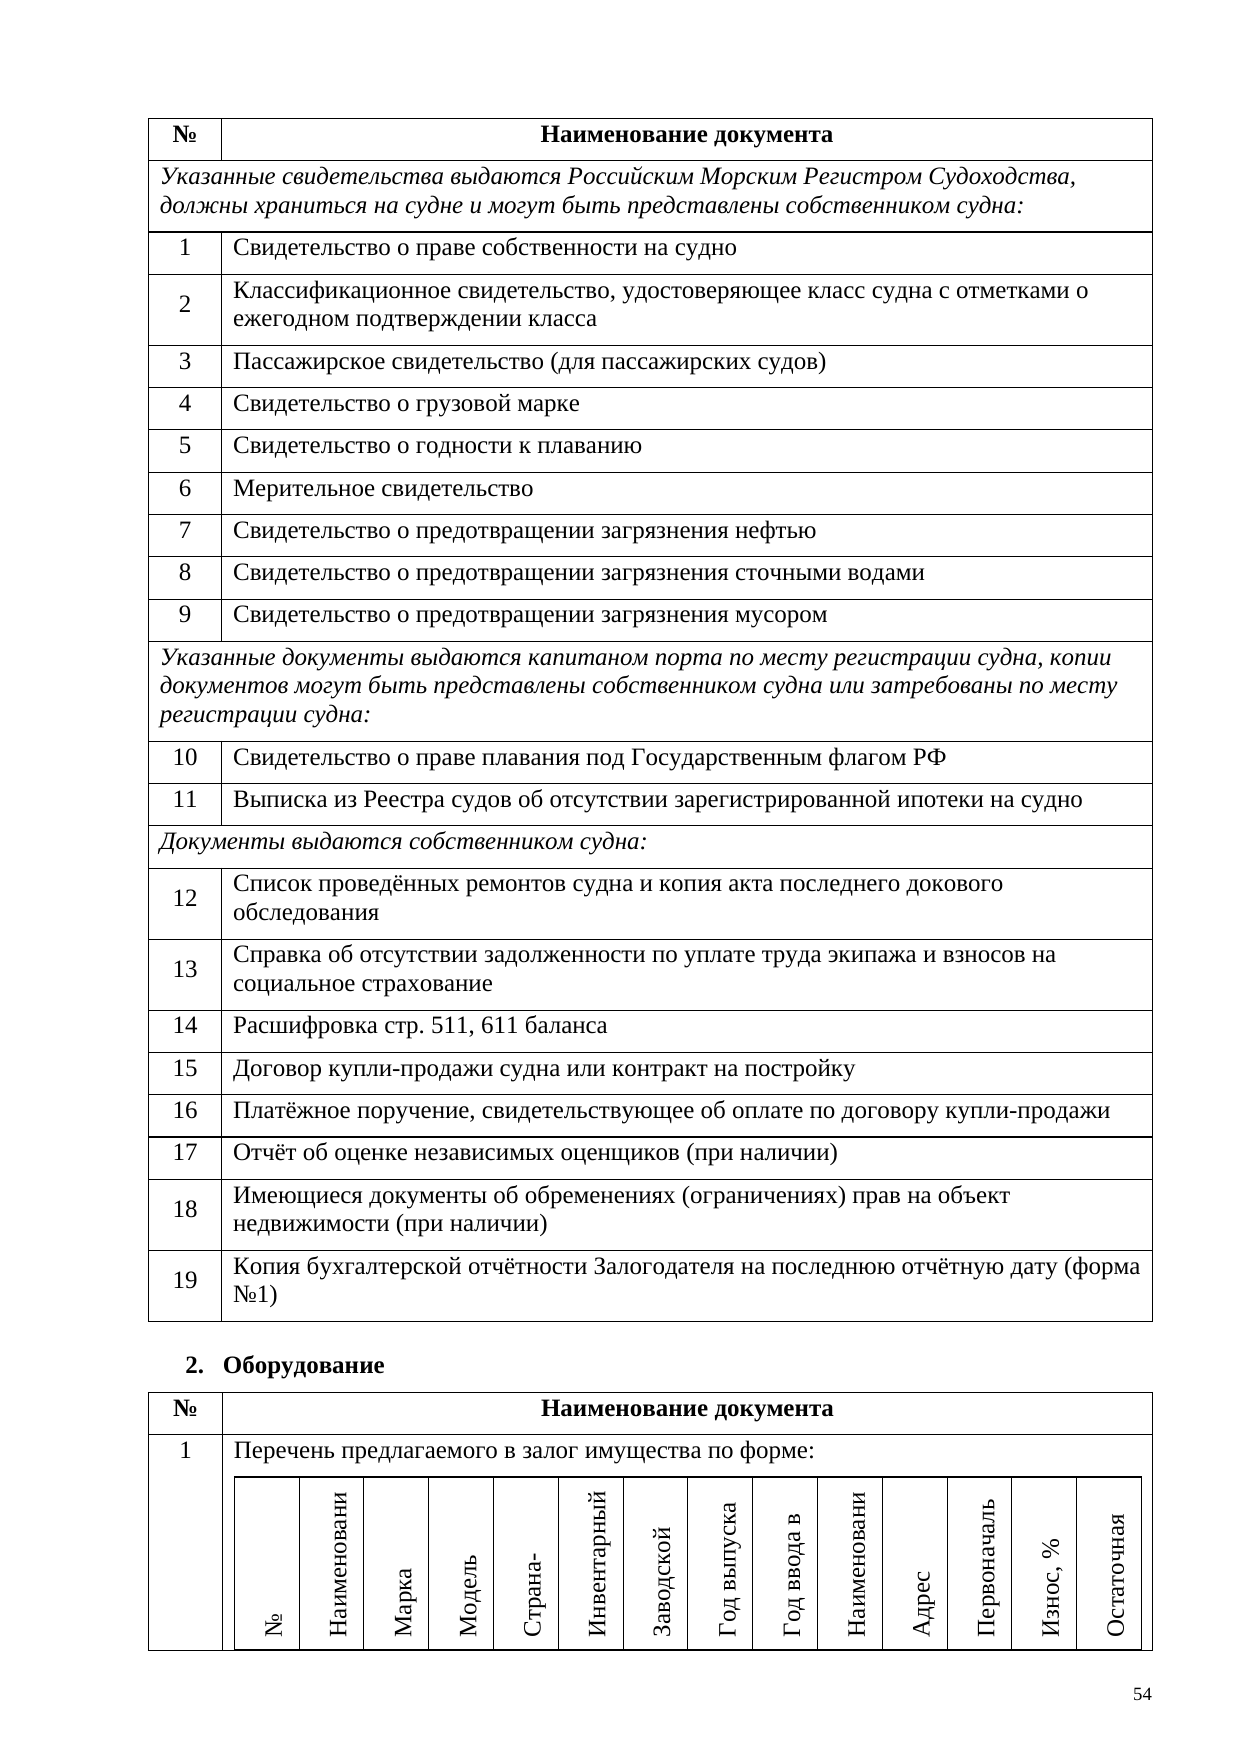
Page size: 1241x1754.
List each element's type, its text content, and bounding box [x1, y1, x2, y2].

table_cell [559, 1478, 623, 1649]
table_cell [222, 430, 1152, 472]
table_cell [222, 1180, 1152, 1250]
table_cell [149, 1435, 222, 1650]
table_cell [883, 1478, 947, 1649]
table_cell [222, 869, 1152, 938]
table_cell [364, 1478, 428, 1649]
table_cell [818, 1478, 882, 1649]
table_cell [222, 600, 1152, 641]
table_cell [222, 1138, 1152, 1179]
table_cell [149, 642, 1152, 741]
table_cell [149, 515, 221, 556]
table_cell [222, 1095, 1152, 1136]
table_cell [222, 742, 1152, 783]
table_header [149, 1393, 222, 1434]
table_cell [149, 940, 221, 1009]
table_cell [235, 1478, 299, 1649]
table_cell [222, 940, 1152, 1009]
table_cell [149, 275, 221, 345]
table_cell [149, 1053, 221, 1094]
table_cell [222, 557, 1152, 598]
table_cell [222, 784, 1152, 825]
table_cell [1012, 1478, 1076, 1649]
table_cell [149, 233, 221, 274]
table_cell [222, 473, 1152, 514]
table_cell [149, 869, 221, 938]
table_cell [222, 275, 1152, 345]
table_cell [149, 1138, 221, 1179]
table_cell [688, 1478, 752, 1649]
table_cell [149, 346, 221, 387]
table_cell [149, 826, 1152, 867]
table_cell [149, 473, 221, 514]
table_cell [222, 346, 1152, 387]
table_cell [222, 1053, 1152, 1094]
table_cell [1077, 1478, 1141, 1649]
list Оборудование [185, 1351, 1152, 1379]
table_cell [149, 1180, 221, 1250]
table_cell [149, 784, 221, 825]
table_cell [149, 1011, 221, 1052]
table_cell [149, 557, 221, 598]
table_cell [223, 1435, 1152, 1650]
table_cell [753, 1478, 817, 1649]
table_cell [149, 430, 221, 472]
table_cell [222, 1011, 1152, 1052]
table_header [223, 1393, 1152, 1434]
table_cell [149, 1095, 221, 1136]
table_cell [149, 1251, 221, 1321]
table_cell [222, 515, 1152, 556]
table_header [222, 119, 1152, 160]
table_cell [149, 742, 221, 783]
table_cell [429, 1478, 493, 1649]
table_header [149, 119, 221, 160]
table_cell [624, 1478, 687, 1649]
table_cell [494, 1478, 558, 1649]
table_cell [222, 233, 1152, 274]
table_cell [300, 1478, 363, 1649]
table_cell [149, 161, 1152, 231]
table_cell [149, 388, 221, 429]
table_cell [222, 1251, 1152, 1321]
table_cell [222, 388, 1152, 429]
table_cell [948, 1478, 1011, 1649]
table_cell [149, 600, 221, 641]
